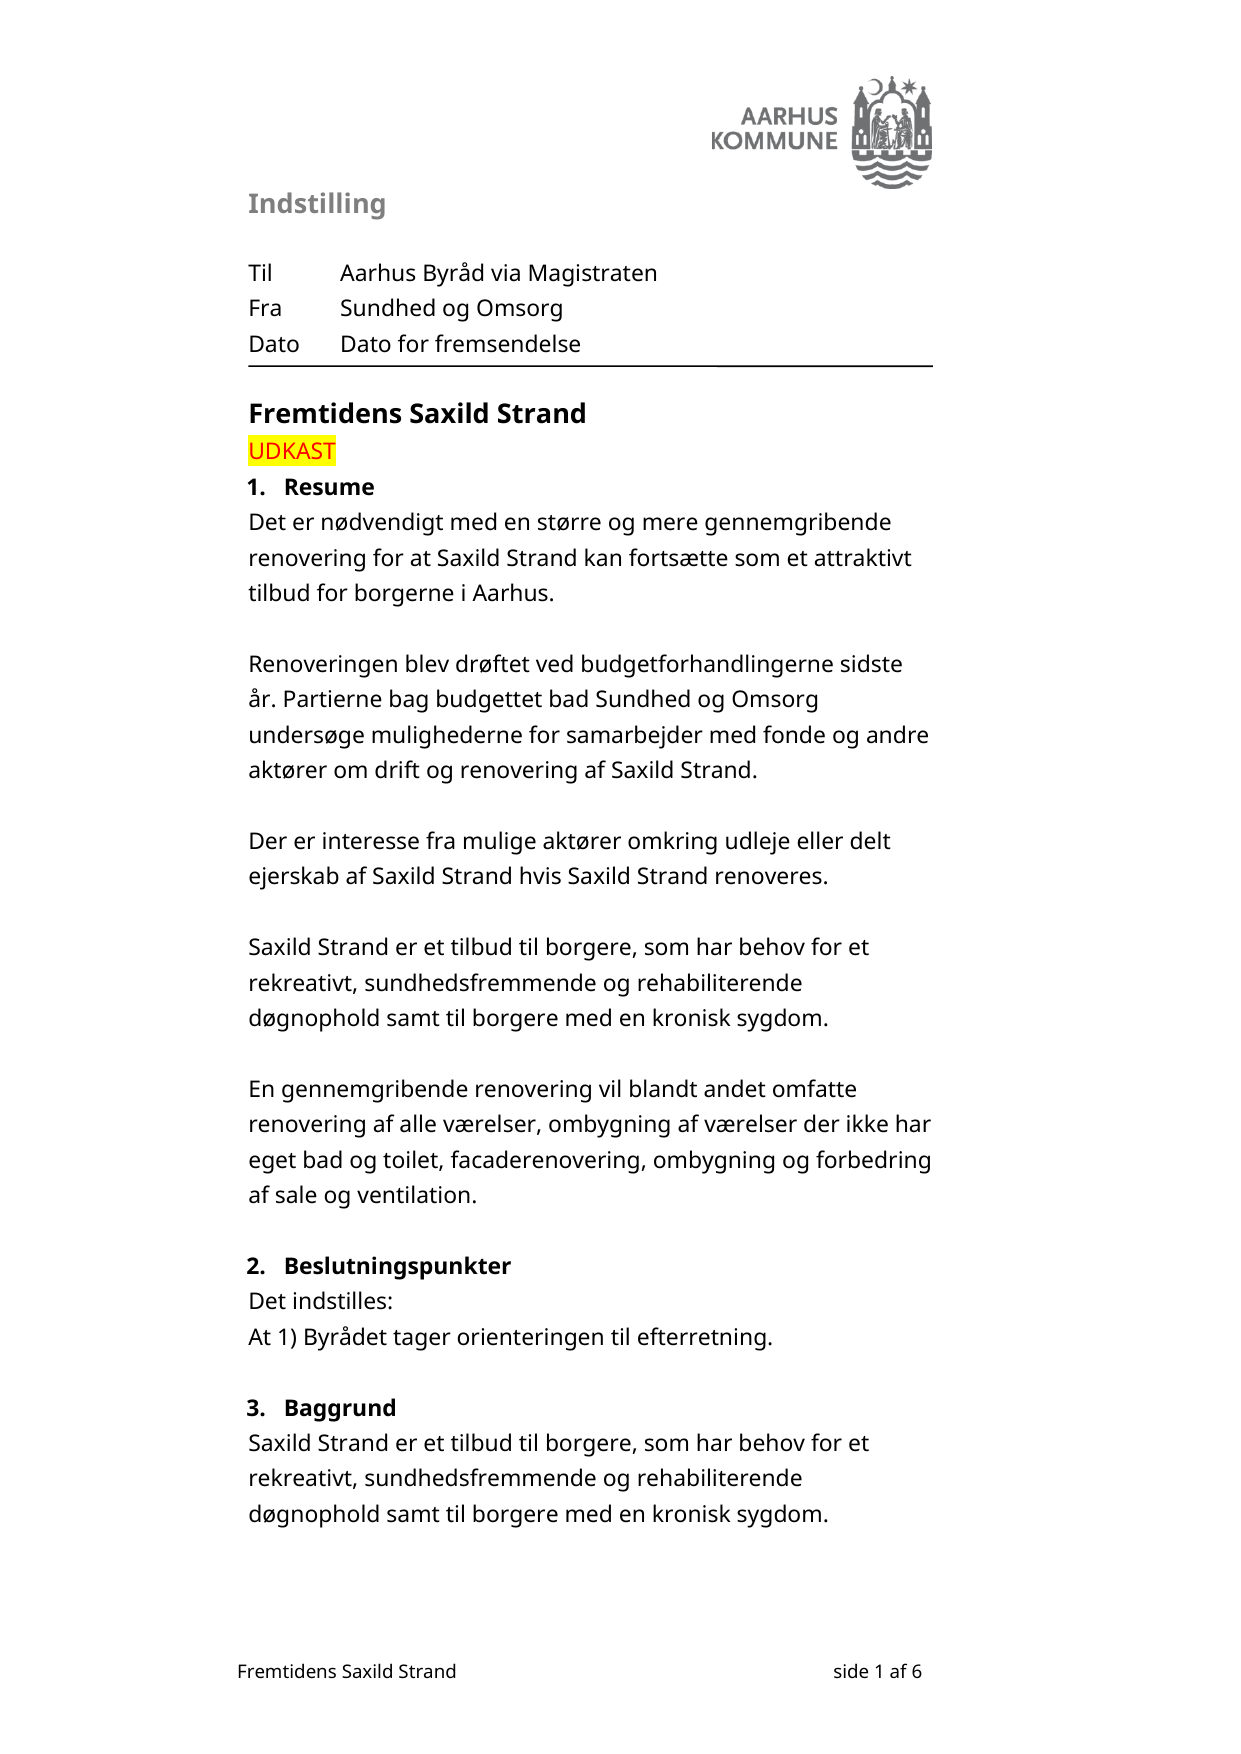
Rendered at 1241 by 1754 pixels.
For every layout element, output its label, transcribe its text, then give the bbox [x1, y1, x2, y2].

table_cell Dato [248, 323, 340, 359]
subtitle Baggrund [246, 1387, 933, 1423]
picture [712, 76, 932, 184]
table_header Til [248, 253, 340, 288]
text Renoveringen blev drøftet ved budgetforhandlingerne sidste år. Partierne bag budgettet bad Sundhed og Omsorg undersøge mulighederne for samarbejder med fonde og andre aktører om drift og renovering af Saxild Strand. [248, 643, 933, 785]
text Saxild Strand er et tilbud til borgere, som har behov for et rekreativt, sundhedsfremmende og rehabiliterende døgnophold samt til borgere med en kronisk sygdom. [248, 927, 933, 1033]
subtitle Resume [246, 466, 933, 502]
subtitle Beslutningspunkter [246, 1246, 933, 1281]
text En gennemgribende renovering vil blandt andet omfatte renovering af alle værelser, ombygning af værelser der ikke har eget bad og toilet, facaderenovering, ombygning og forbedring af sale og ventilation. [248, 1068, 933, 1210]
text Det indstilles: [248, 1281, 933, 1316]
text Der er interesse fra mulige aktører omkring udleje eller delt ejerskab af Saxild Strand hvis Saxild Strand renoveres. [248, 821, 933, 891]
text Saxild Strand er et tilbud til borgere, som har behov for et rekreativt, sundhedsfremmende og rehabiliterende døgnophold samt til borgere med en kronisk sygdom. [248, 1423, 933, 1529]
text UDKAST [248, 431, 933, 466]
text Det er nødvendigt med en større og mere gennemgribende renovering for at Saxild Strand kan fortsætte som et attraktivt tilbud for borgerne i Aarhus. [248, 502, 933, 608]
text At 1) Byrådet tager orienteringen til efterretning. [248, 1316, 933, 1352]
table_cell Fra [248, 288, 340, 323]
title Indstilling [248, 184, 933, 221]
